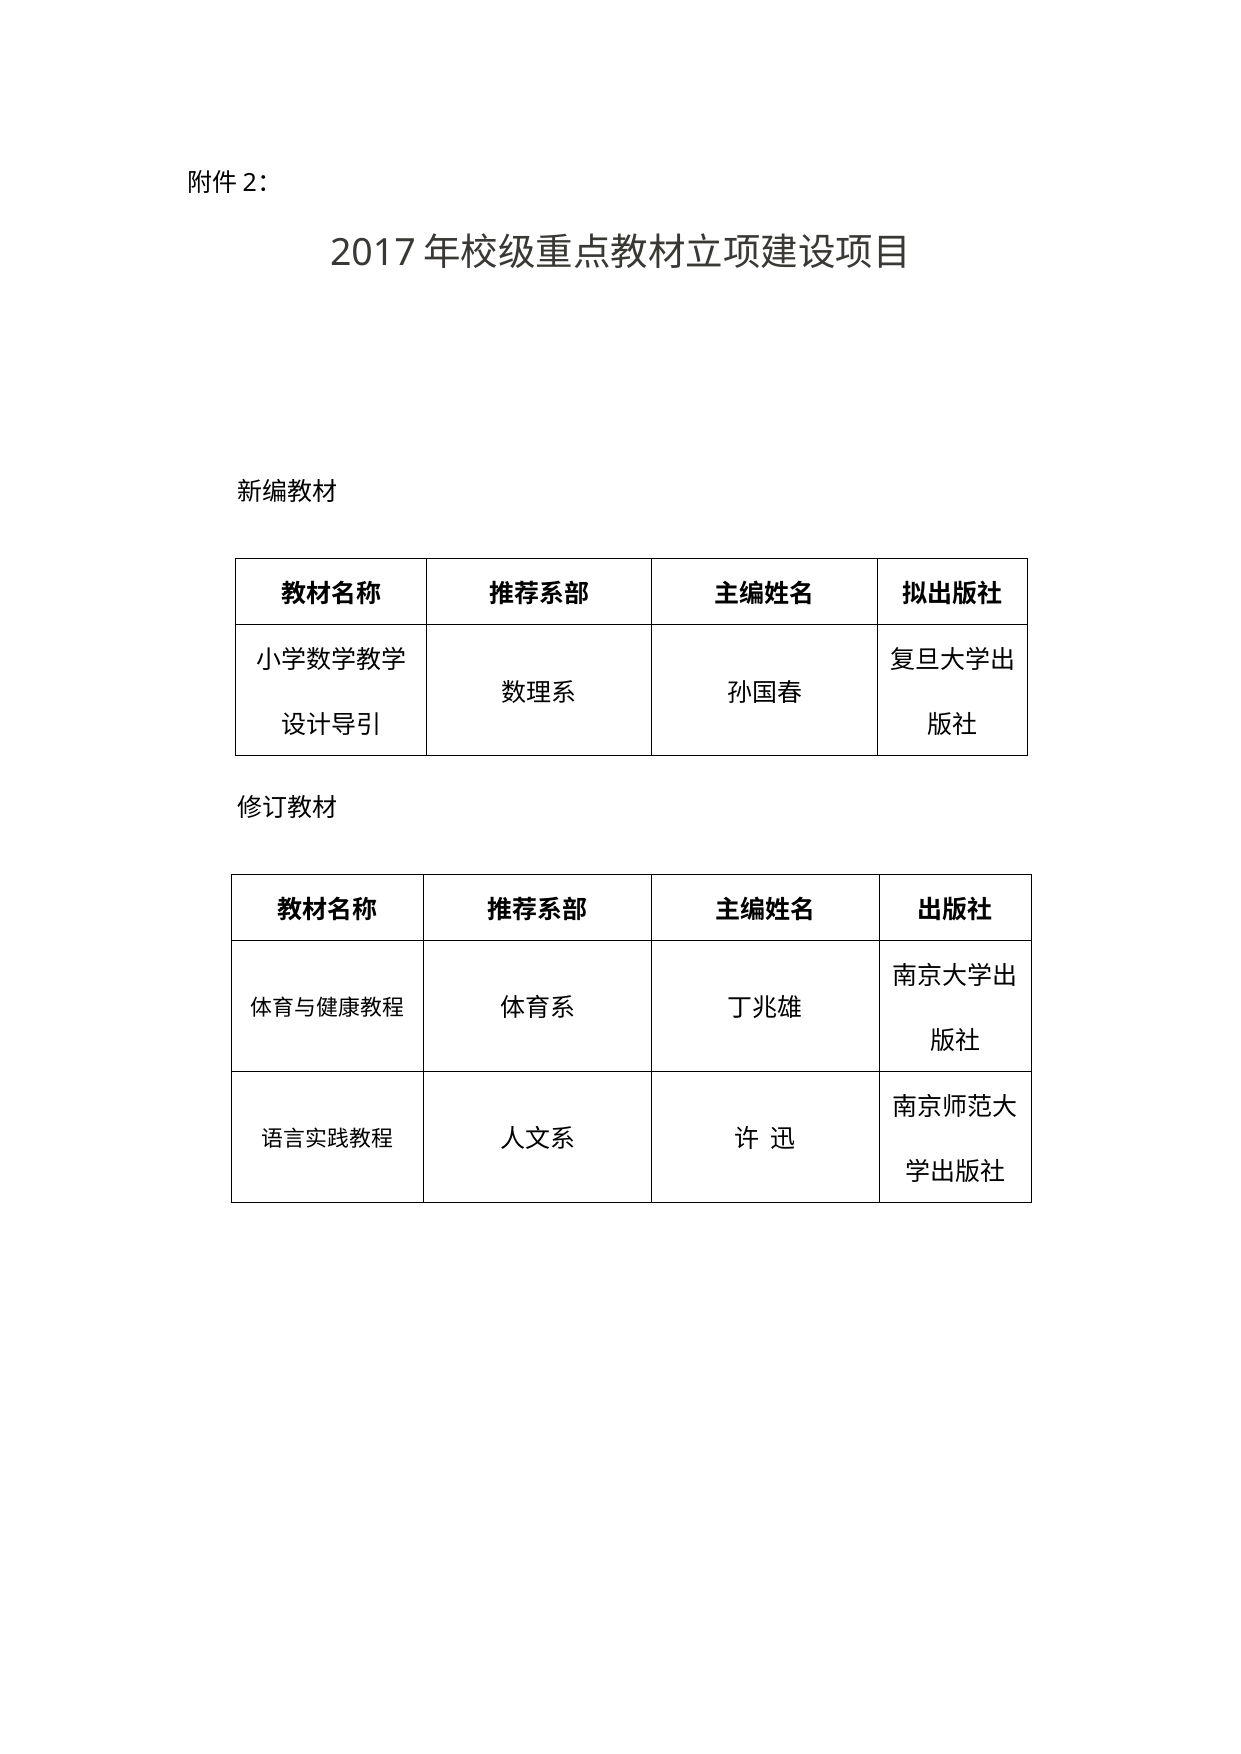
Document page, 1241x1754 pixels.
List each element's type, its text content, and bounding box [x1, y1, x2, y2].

table_cell 孙国春 [652, 625, 877, 755]
table_cell 小学数学教学设计导引 [236, 625, 426, 755]
table_header 推荐系部 [427, 559, 651, 624]
text 新编教材 [187, 457, 1053, 522]
table_cell 丁兆雄 [652, 941, 879, 1071]
table_cell 南京大学出版社 [880, 941, 1031, 1071]
table_cell 复旦大学出版社 [878, 625, 1027, 755]
table_cell 人文系 [424, 1072, 651, 1202]
text 修订教材 [187, 773, 1053, 838]
table_header 出版社 [880, 875, 1031, 940]
table_cell 许 迅 [652, 1072, 879, 1202]
table_header 教材名称 [232, 875, 423, 940]
table_cell 体育系 [424, 941, 651, 1071]
table_cell 语言实践教程 [232, 1072, 423, 1202]
subtitle 2017年校级重点教材立项建设项目 [187, 216, 1053, 281]
table_header 教材名称 [236, 559, 426, 624]
table_header 推荐系部 [424, 875, 651, 940]
table_cell 南京师范大学出版社 [880, 1072, 1031, 1202]
table_header 主编姓名 [652, 875, 879, 940]
text 附件2： [187, 162, 1053, 198]
table_cell 体育与健康教程 [232, 941, 423, 1071]
table_header 主编姓名 [652, 559, 877, 624]
table_header 拟出版社 [878, 559, 1027, 624]
table_cell 数理系 [427, 625, 651, 755]
